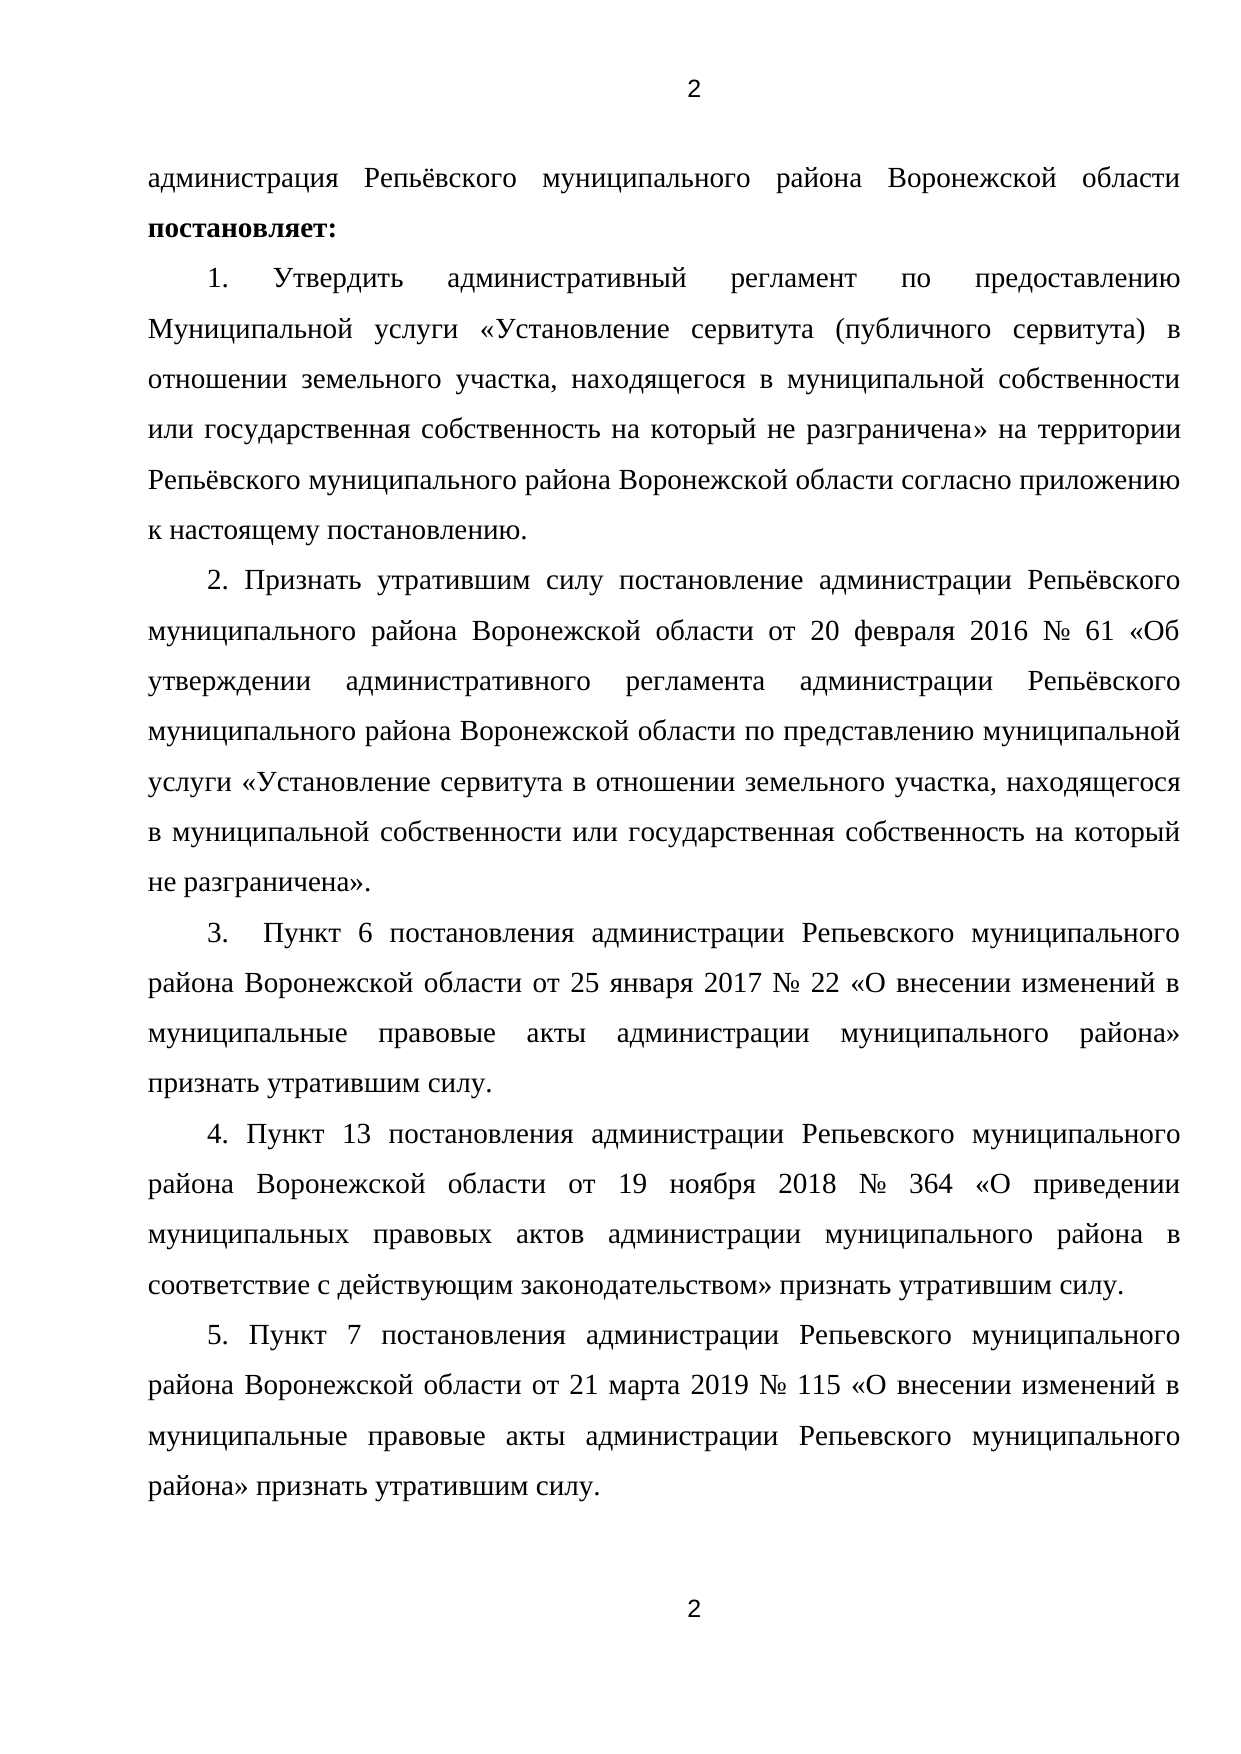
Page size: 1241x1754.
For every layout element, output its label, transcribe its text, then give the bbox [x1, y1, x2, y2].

text 3. Пункт 6 постановления администрации Репьевского муниципального района Воронежской области от 25 января 2017 № 22 «О внесении изменений в муниципальные правовые акты администрации муниципального района» признать утратившим силу. [148, 915, 1181, 1099]
text 5. Пункт 7 постановления администрации Репьевского муниципального района Воронежской области от 21 марта 2019 № 115 «О внесении изменений в муниципальные правовые акты администрации Репьевского муниципального района» признать утратившим силу. [148, 1317, 1181, 1502]
text 1. Утвердить административный регламент по предоставлению Муниципальной услуги «Установление сервитута (публичного сервитута) в отношении земельного участка, находящегося в муниципальной собственности или государственная собственность на который не разграничена» на территории Репьёвского муниципального района Воронежской области согласно приложению к настоящему постановлению. [148, 261, 1181, 546]
text 2. Признать утратившим силу постановление администрации Репьёвского муниципального района Воронежской области от 20 февраля 2016 № 61 «Об утверждении административного регламента администрации Репьёвского муниципального района Воронежской области по представлению муниципальной услуги «Установление сервитута в отношении земельного участка, находящегося в муниципальной собственности или государственная собственность на который не разграничена». [148, 562, 1181, 898]
text 4. Пункт 13 постановления администрации Репьевского муниципального района Воронежской области от 19 ноября 2018 № 364 «О приведении муниципальных правовых актов администрации муниципального района в соответствие с действующим законодательством» признать утратившим силу. [148, 1116, 1181, 1300]
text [148, 160, 1181, 244]
